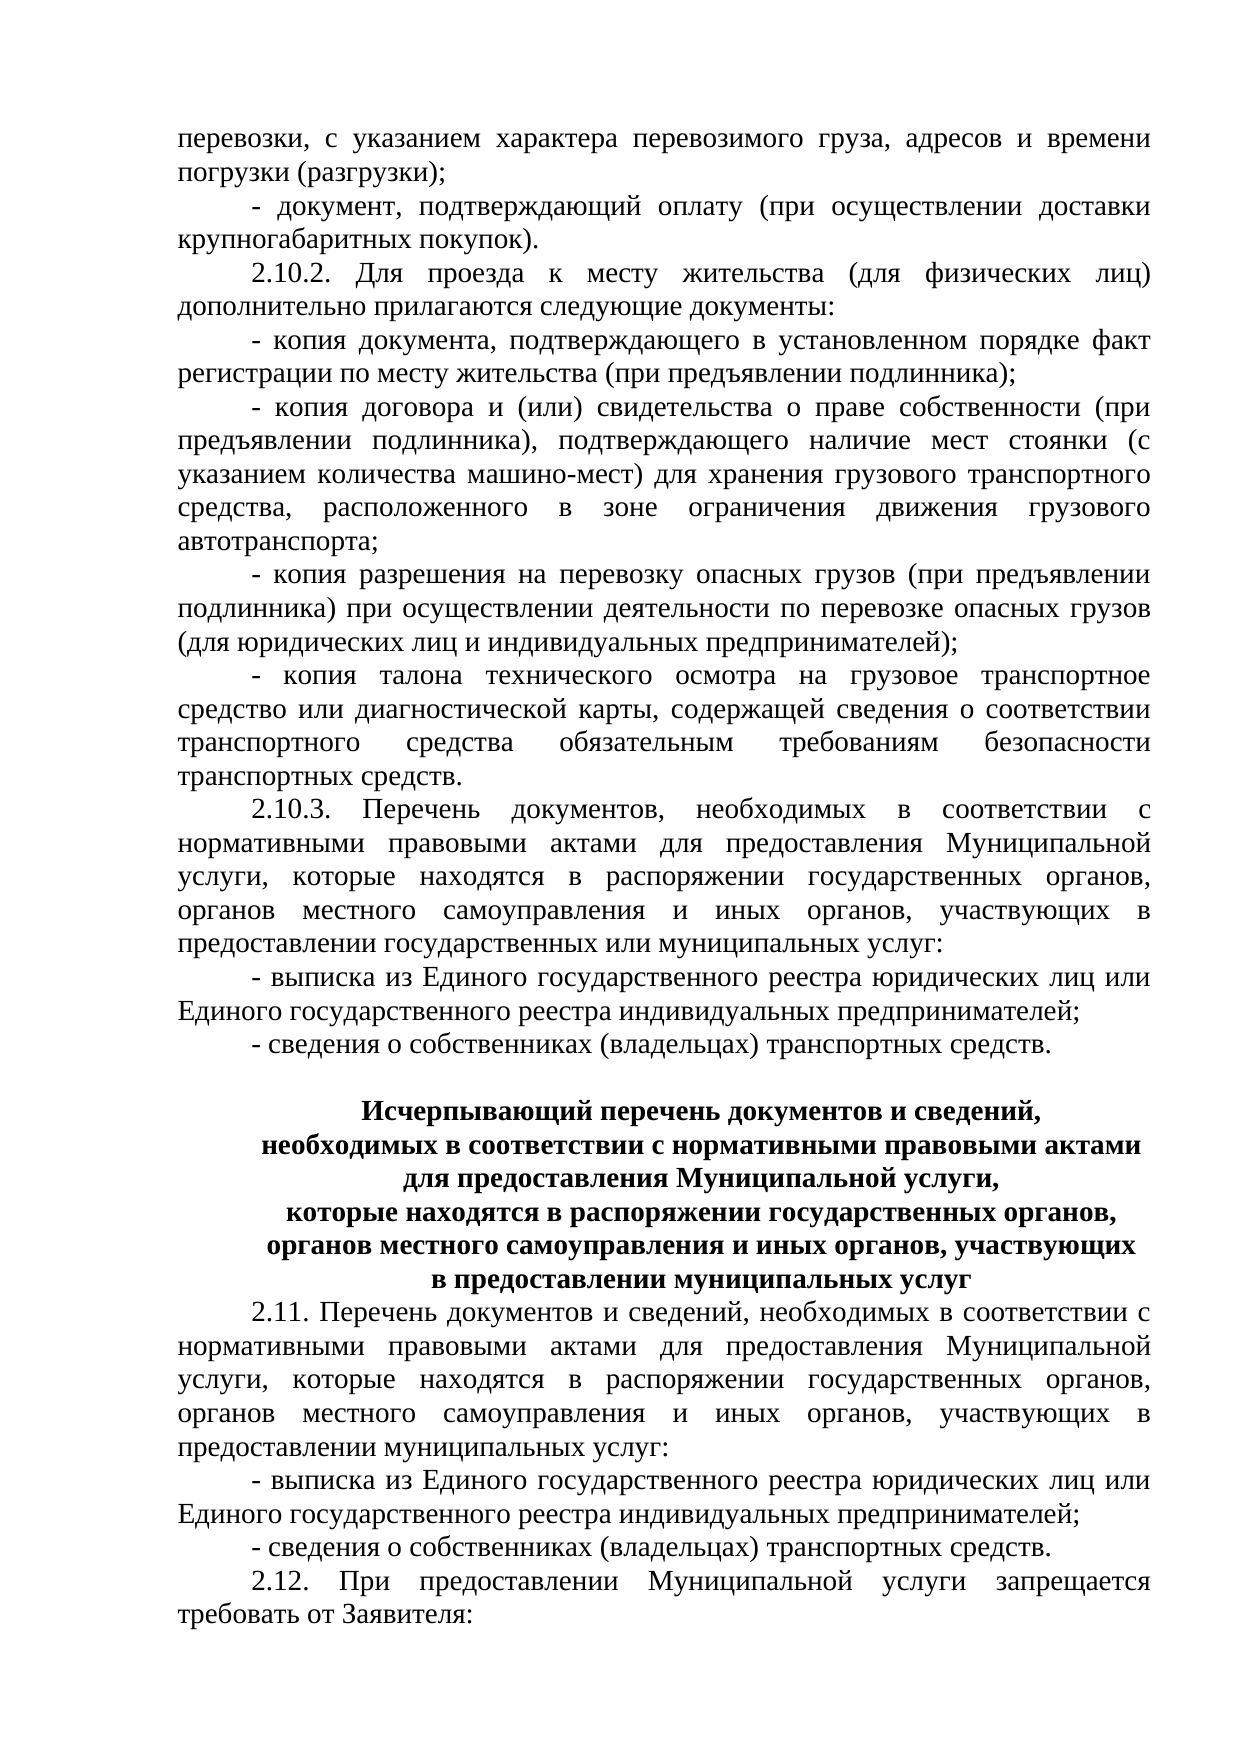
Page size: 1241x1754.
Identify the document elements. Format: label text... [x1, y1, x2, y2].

text для предоставления Муниципальной услуги, [177, 1160, 1152, 1194]
text в предоставлении муниципальных услуг [177, 1261, 1152, 1294]
text - копия документа, подтверждающего в установленном порядке факт регистрации по месту жительства (при предъявлении подлинника); [177, 322, 1152, 389]
text - выписка из Единого государственного реестра юридических лиц или Единого государственного реестра индивидуальных предпринимателей; [177, 1462, 1152, 1529]
text органов местного самоуправления и иных органов, участвующих [177, 1227, 1152, 1261]
text 2.10.3. Перечень документов, необходимых в соответствии с нормативными правовыми актами для предоставления Муниципальной услуги, которые находятся в распоряжении государственных органов, органов местного самоуправления и иных органов, участвующих в предоставлении государственных или муниципальных услуг: [177, 791, 1152, 959]
text 2.12. При предоставлении Муниципальной услуги запрещается требовать от Заявителя: [177, 1563, 1152, 1630]
text - сведения о собственниках (владельцах) транспортных средств. [177, 1529, 1152, 1563]
text - копия разрешения на перевозку опасных грузов (при предъявлении подлинника) при осуществлении деятельности по перевозке опасных грузов (для юридических лиц и индивидуальных предпринимателей); [177, 557, 1152, 657]
text необходимых в соответствии с нормативными правовыми актами [177, 1127, 1152, 1160]
text - документ, подтверждающий оплату (при осуществлении доставки крупногабаритных покупок). [177, 188, 1152, 255]
text 2.10.2. Для проезда к месту жительства (для физических лиц) дополнительно прилагаются следующие документы: [177, 255, 1152, 322]
text - сведения о собственниках (владельцах) транспортных средств. [177, 1026, 1152, 1060]
text - копия договора и (или) свидетельства о праве собственности (при предъявлении подлинника), подтверждающего наличие мест стоянки (с указанием количества машино-мест) для хранения грузового транспортного средства, расположенного в зоне ограничения движения грузового автотранспорта; [177, 389, 1152, 557]
text - выписка из Единого государственного реестра юридических лиц или Единого государственного реестра индивидуальных предпринимателей; [177, 959, 1152, 1026]
text которые находятся в распоряжении государственных органов, [177, 1194, 1152, 1227]
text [177, 121, 1152, 188]
text - копия талона технического осмотра на грузовое транспортное средство или диагностической карты, содержащей сведения о соответствии транспортного средства обязательным требованиям безопасности транспортных средств. [177, 657, 1152, 791]
text 2.11. Перечень документов и сведений, необходимых в соответствии с нормативными правовыми актами для предоставления Муниципальной услуги, которые находятся в распоряжении государственных органов, органов местного самоуправления и иных органов, участвующих в предоставлении муниципальных услуг: [177, 1294, 1152, 1462]
text Исчерпывающий перечень документов и сведений, [177, 1093, 1152, 1127]
